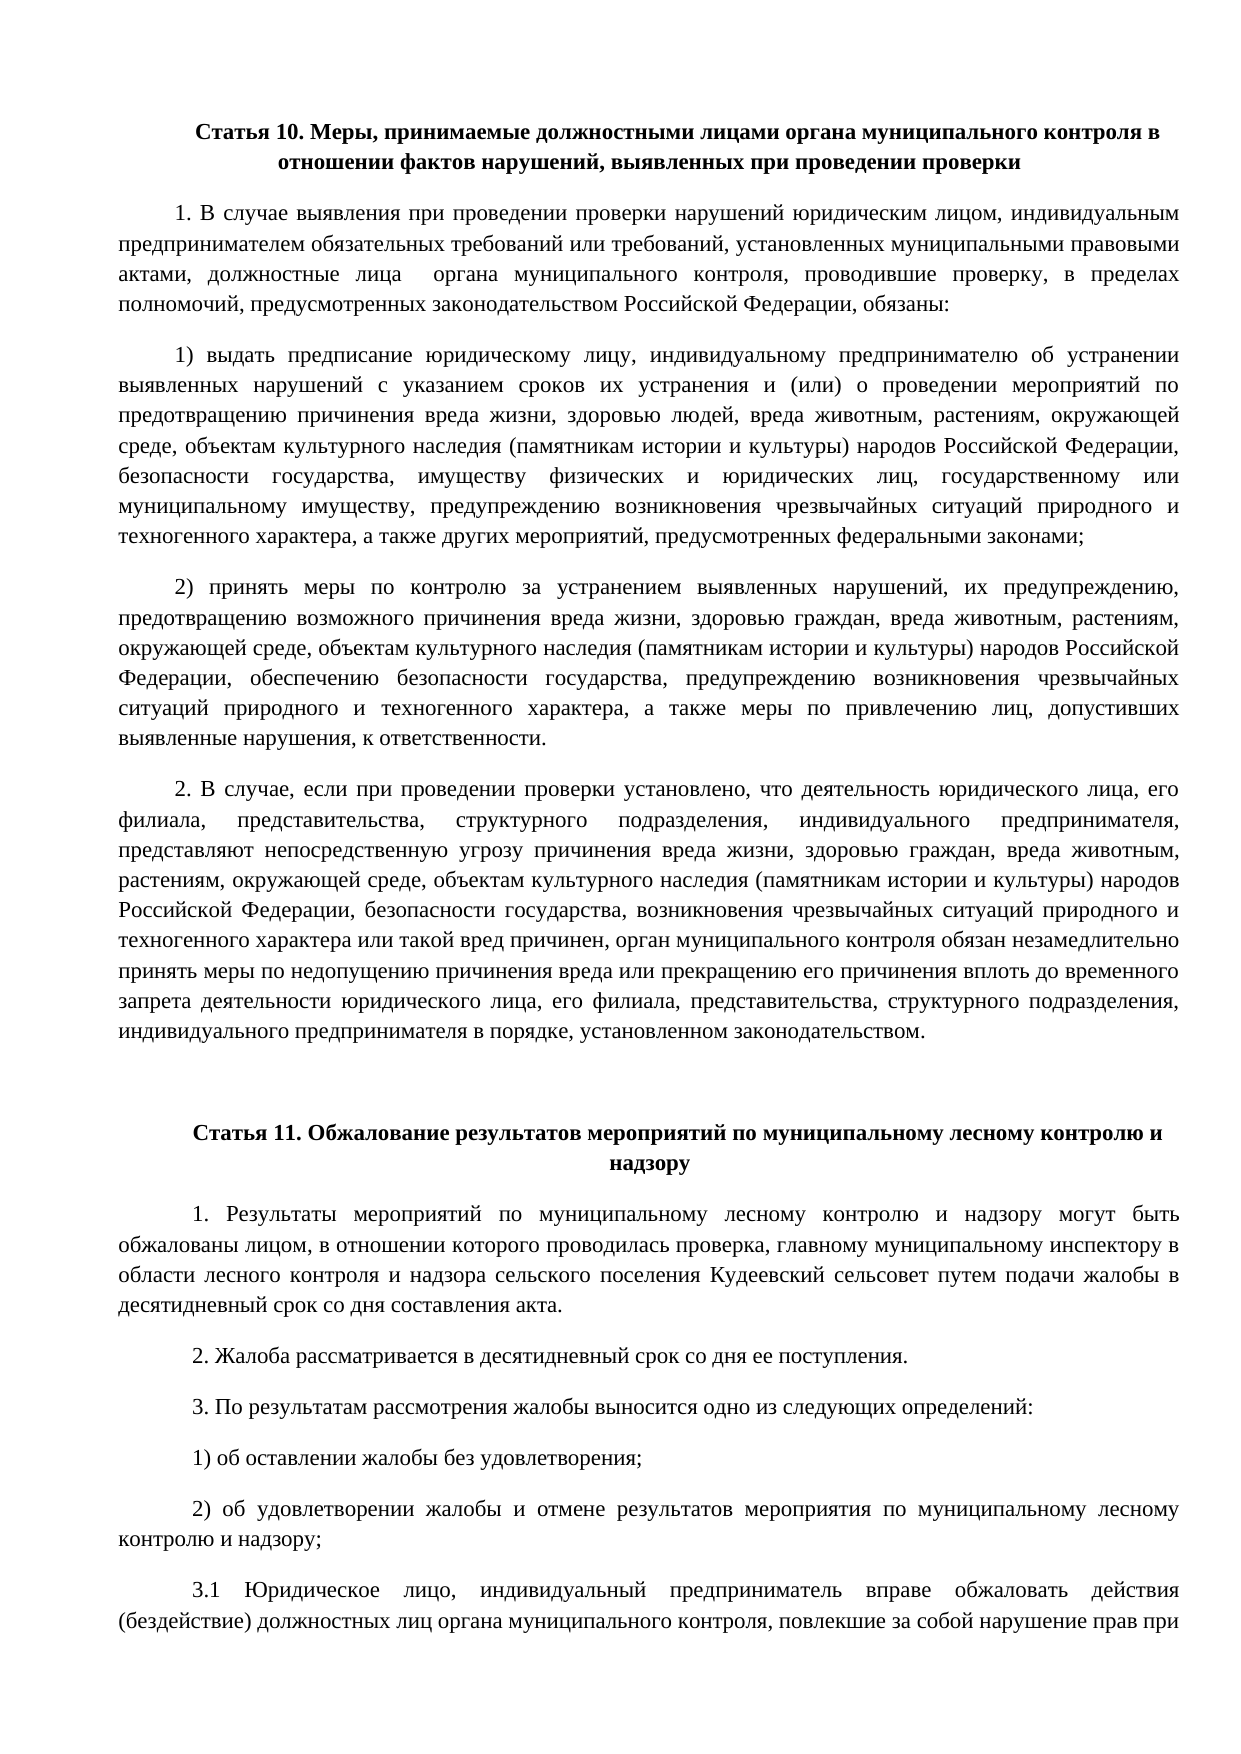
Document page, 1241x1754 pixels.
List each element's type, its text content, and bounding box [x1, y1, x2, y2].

text 2. В случае, если при проведении проверки установлено, что деятельность юридического лица, его филиала, представительства, структурного подразделения, индивидуального предпринимателя, представляют непосредственную угрозу причинения вреда жизни, здоровью граждан, вреда животным, растениям, окружающей среде, объектам культурного наследия (памятникам истории и культуры) народов Российской Федерации, безопасности государства, возникновения чрезвычайных ситуаций природного и техногенного характера или такой вред причинен, орган муниципального контроля обязан незамедлительно принять меры по недопущению причинения вреда или прекращению его причинения вплоть до временного запрета деятельности юридического лица, его филиала, представительства, структурного подразделения, индивидуального предпринимателя в порядке, установленном законодательством. [118, 775, 1181, 1043]
text 2) принять меры по контролю за устранением выявленных нарушений, их предупреждению, предотвращению возможного причинения вреда жизни, здоровью граждан, вреда животным, растениям, окружающей среде, объектам культурного наследия (памятникам истории и культуры) народов Российской Федерации, обеспечению безопасности государства, предупреждению возникновения чрезвычайных ситуаций природного и техногенного характера, а также меры по привлечению лиц, допустивших выявленные нарушения, к ответственности. [118, 573, 1181, 751]
text Статья 10. Меры, принимаемые должностными лицами органа муниципального контроля в отношении фактов нарушений, выявленных при проведении проверки [118, 118, 1181, 175]
text 1) об оставлении жалобы без удовлетворения; [118, 1444, 1181, 1471]
text 2) об удовлетворении жалобы и отмене результатов мероприятия по муниципальному лесному контролю и надзору; [118, 1495, 1181, 1552]
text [118, 1576, 1181, 1607]
text 1. В случае выявления при проведении проверки нарушений юридическим лицом, индивидуальным предпринимателем обязательных требований или требований, установленных муниципальными правовыми актами, должностные лица органа муниципального контроля, проводившие проверку, в пределах полномочий, предусмотренных законодательством Российской Федерации, обязаны: [118, 199, 1181, 316]
text Статья 11. Обжалование результатов мероприятий по муниципальному лесному контролю и надзору [118, 1119, 1181, 1176]
text 3. По результатам рассмотрения жалобы выносится одно из следующих определений: [118, 1393, 1181, 1419]
text 1) выдать предписание юридическому лицу, индивидуальному предпринимателю об устранении выявленных нарушений с указанием сроков их устранения и (или) о проведении мероприятий по предотвращению причинения вреда жизни, здоровью людей, вреда животным, растениям, окружающей среде, объектам культурного наследия (памятникам истории и культуры) народов Российской Федерации, безопасности государства, имуществу физических и юридических лиц, государственному или муниципальному имуществу, предупреждению возникновения чрезвычайных ситуаций природного и техногенного характера, а также других мероприятий, предусмотренных федеральными законами; [118, 341, 1181, 549]
text 1. Результаты мероприятий по муниципальному лесному контролю и надзору могут быть обжалованы лицом, в отношении которого проводилась проверка, главному муниципальному инспектору в области лесного контроля и надзора сельского поселения Кудеевский сельсовет путем подачи жалобы в десятидневный срок со дня составления акта. [118, 1200, 1181, 1317]
text 2. Жалоба рассматривается в десятидневный срок со дня ее поступления. [118, 1342, 1181, 1368]
